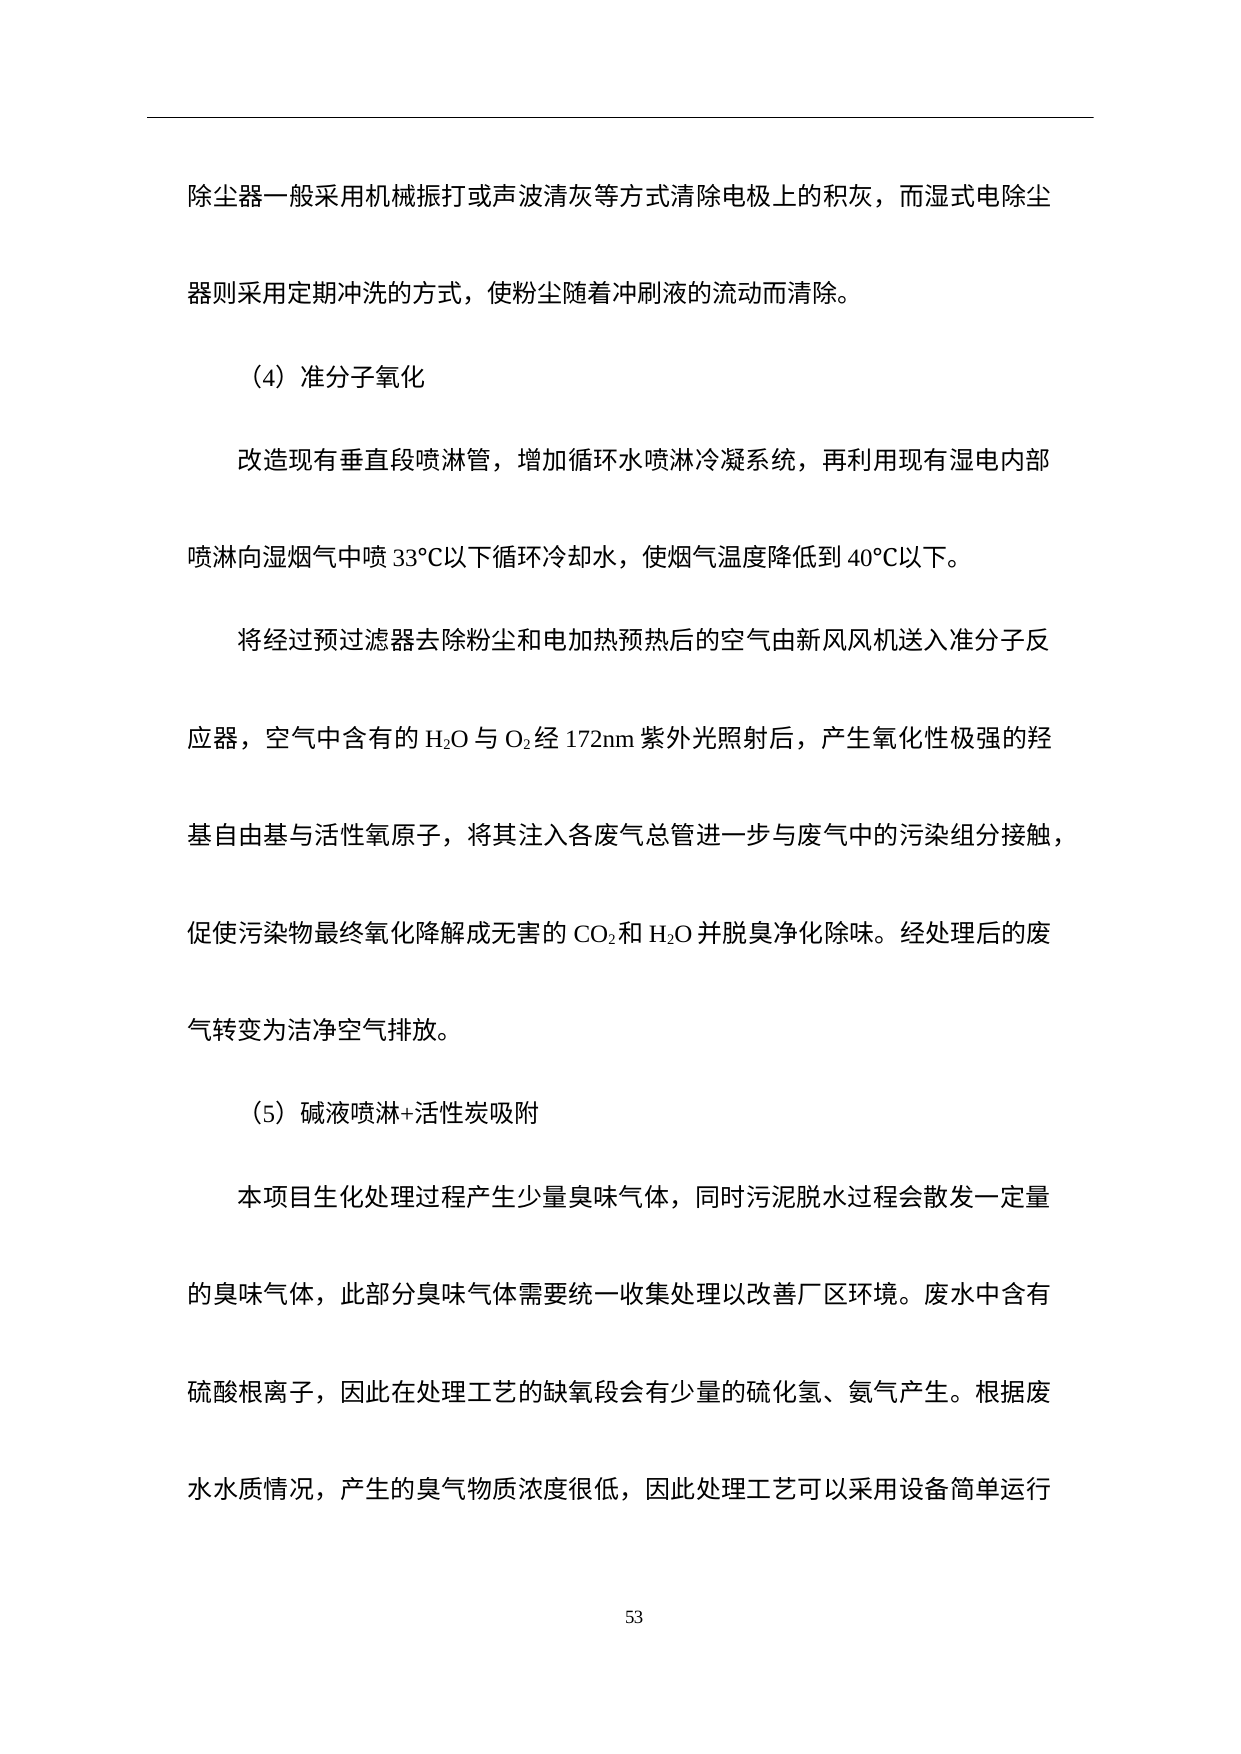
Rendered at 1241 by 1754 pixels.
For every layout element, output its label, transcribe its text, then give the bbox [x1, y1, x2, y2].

text 改造现有垂直段喷淋管，增加循环水喷淋冷凝系统，再利用现有湿电内部喷淋向湿烟气中喷33℃以下循环冷却水，使烟气温度降低到40℃以下。 [187, 426, 1053, 588]
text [187, 1163, 1053, 1520]
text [187, 162, 1053, 324]
text （4）准分子氧化 [187, 343, 1053, 408]
text 将经过预过滤器去除粉尘和电加热预热后的空气由新风风机送入准分子反应器，空气中含有的H2O与O2经172nm紫外光照射后，产生氧化性极强的羟基自由基与活性氧原子，将其注入各废气总管进一步与废气中的污染组分接触，促使污染物最终氧化降解成无害的CO2和H2O并脱臭净化除味。经处理后的废气转变为洁净空气排放。 [187, 606, 1053, 1061]
text （5）碱液喷淋+活性炭吸附 [187, 1079, 1053, 1144]
